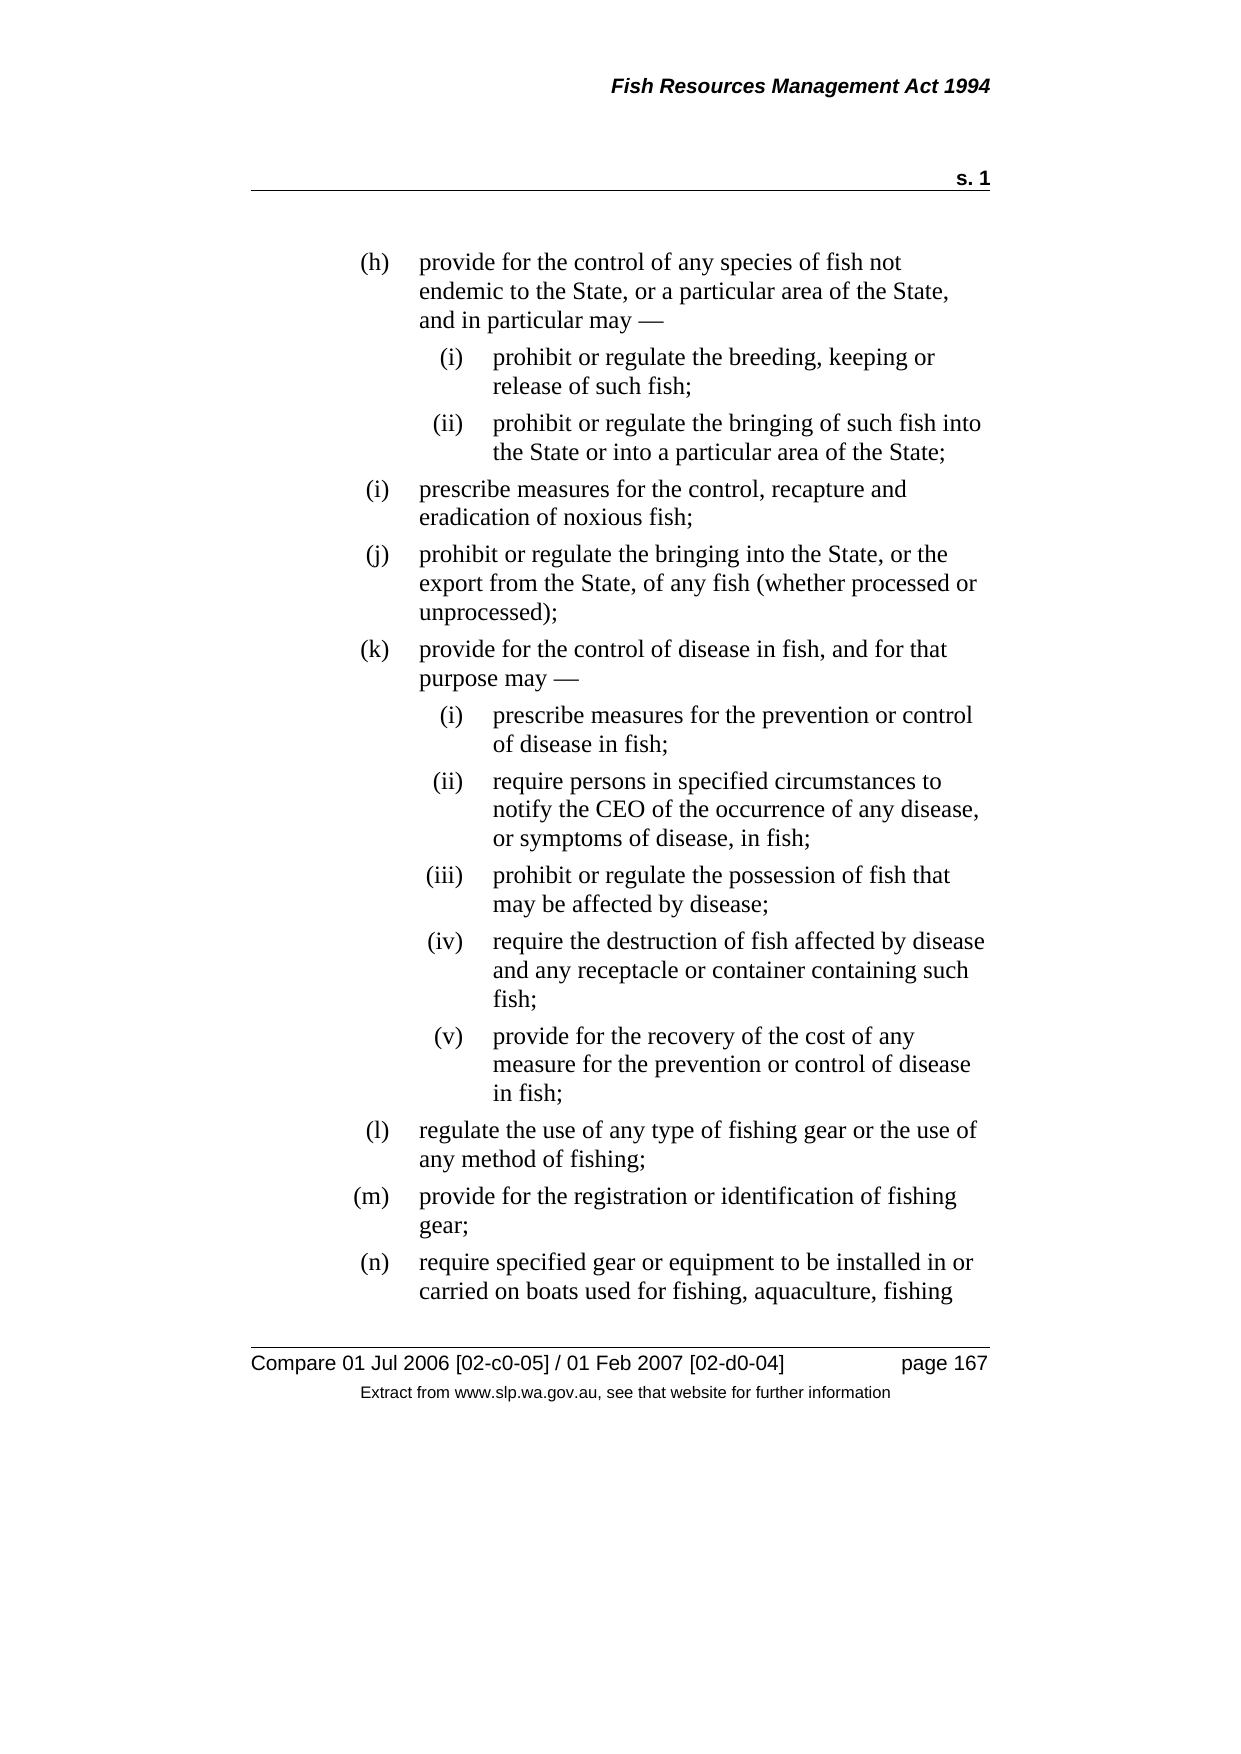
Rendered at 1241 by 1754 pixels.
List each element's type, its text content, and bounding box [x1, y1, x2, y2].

text (l) regulate the use of any type of fishing gear or the use of any method of fishing; [251, 1115, 990, 1173]
text (ii) require persons in specified circumstances to notify the CEO of the occurrence of any disease, or symptoms of disease, in fish; [251, 766, 990, 852]
text (h) provide for the control of any species of fish not endemic to the State, or a particular area of the State, and in particular may — [251, 247, 990, 334]
text (iii) prohibit or regulate the possession of fish that may be affected by disease; [251, 860, 990, 918]
text (i) prescribe measures for the control, recapture and eradication of noxious fish; [251, 474, 990, 531]
text (ii) prohibit or regulate the bringing of such fish into the State or into a particular area of the State; [251, 408, 990, 465]
text (i) prohibit or regulate the breeding, keeping or release of such fish; [251, 342, 990, 399]
text (v) provide for the recovery of the cost of any measure for the prevention or control of disease in fish; [251, 1021, 990, 1107]
text (m) provide for the registration or identification of fishing gear; [251, 1181, 990, 1239]
text (iv) require the destruction of fish affected by disease and any receptacle or container containing such fish; [251, 926, 990, 1012]
text (j) prohibit or regulate the bringing into the State, or the export from the State, of any fish (whether processed or unprocessed); [251, 539, 990, 626]
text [251, 1247, 990, 1304]
text (i) prescribe measures for the prevention or control of disease in fish; [251, 700, 990, 757]
text (k) provide for the control of disease in fish, and for that purpose may — [251, 634, 990, 692]
